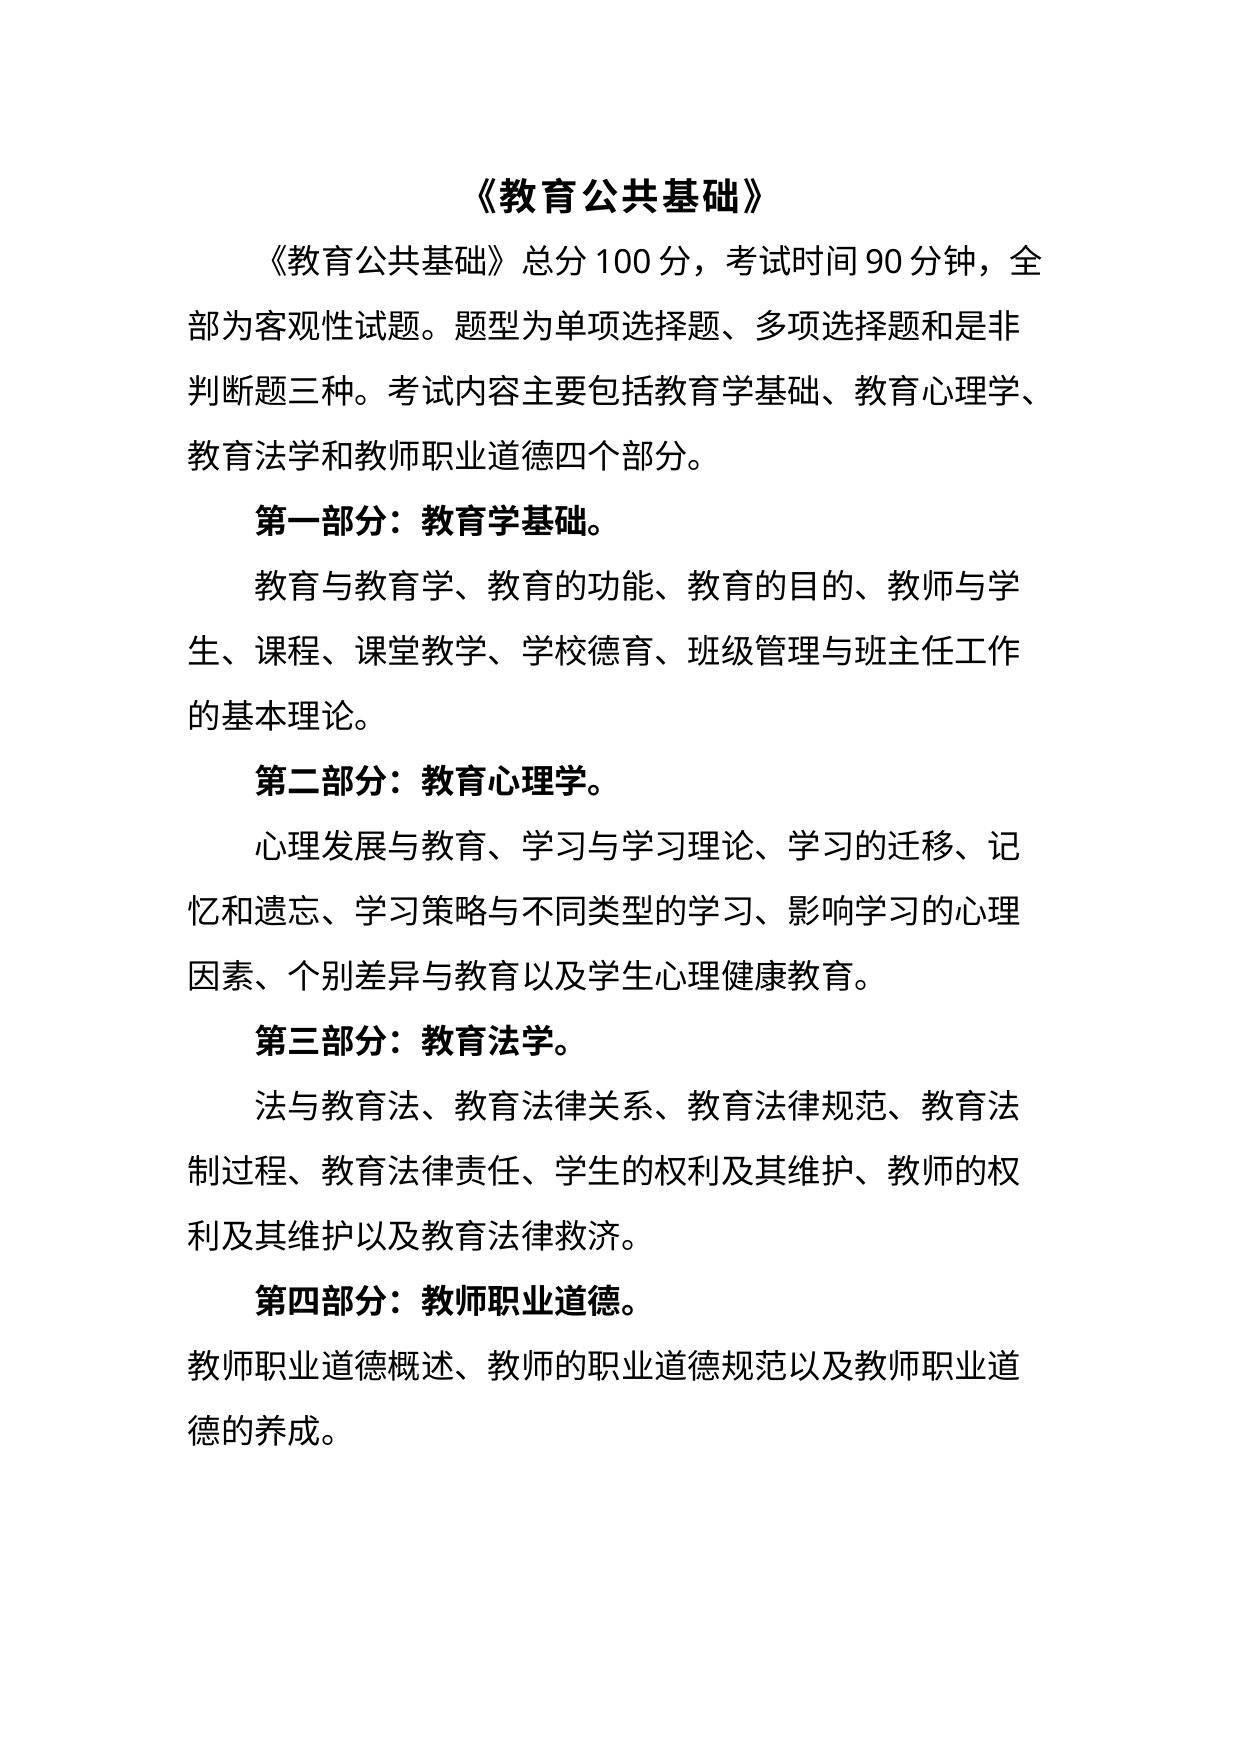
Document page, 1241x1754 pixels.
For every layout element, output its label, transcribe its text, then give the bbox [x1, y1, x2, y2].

text 第一部分：教育学基础。 [187, 487, 1053, 552]
text 《教育公共基础》总分100分，考试时间90分钟，全部为客观性试题。题型为单项选择题、多项选择题和是非判断题三种。考试内容主要包括教育学基础、教育心理学、教育法学和教师职业道德四个部分。 [187, 227, 1053, 487]
text 心理发展与教育、学习与学习理论、学习的迁移、记忆和遗忘、学习策略与不同类型的学习、影响学习的心理因素、个别差异与教育以及学生心理健康教育。 [187, 812, 1053, 1007]
text 《教育公共基础》 [187, 162, 1053, 227]
text 第三部分：教育法学。 [187, 1007, 1053, 1072]
text 教育与教育学、教育的功能、教育的目的、教师与学生、课程、课堂教学、学校德育、班级管理与班主任工作的基本理论。 [187, 552, 1053, 747]
text 法与教育法、教育法律关系、教育法律规范、教育法制过程、教育法律责任、学生的权利及其维护、教师的权利及其维护以及教育法律救济。 [187, 1072, 1053, 1267]
text 第二部分：教育心理学。 [187, 747, 1053, 812]
text 教师职业道德概述、教师的职业道德规范以及教师职业道德的养成。 [187, 1332, 1053, 1462]
text 第四部分：教师职业道德。 [187, 1267, 1053, 1332]
